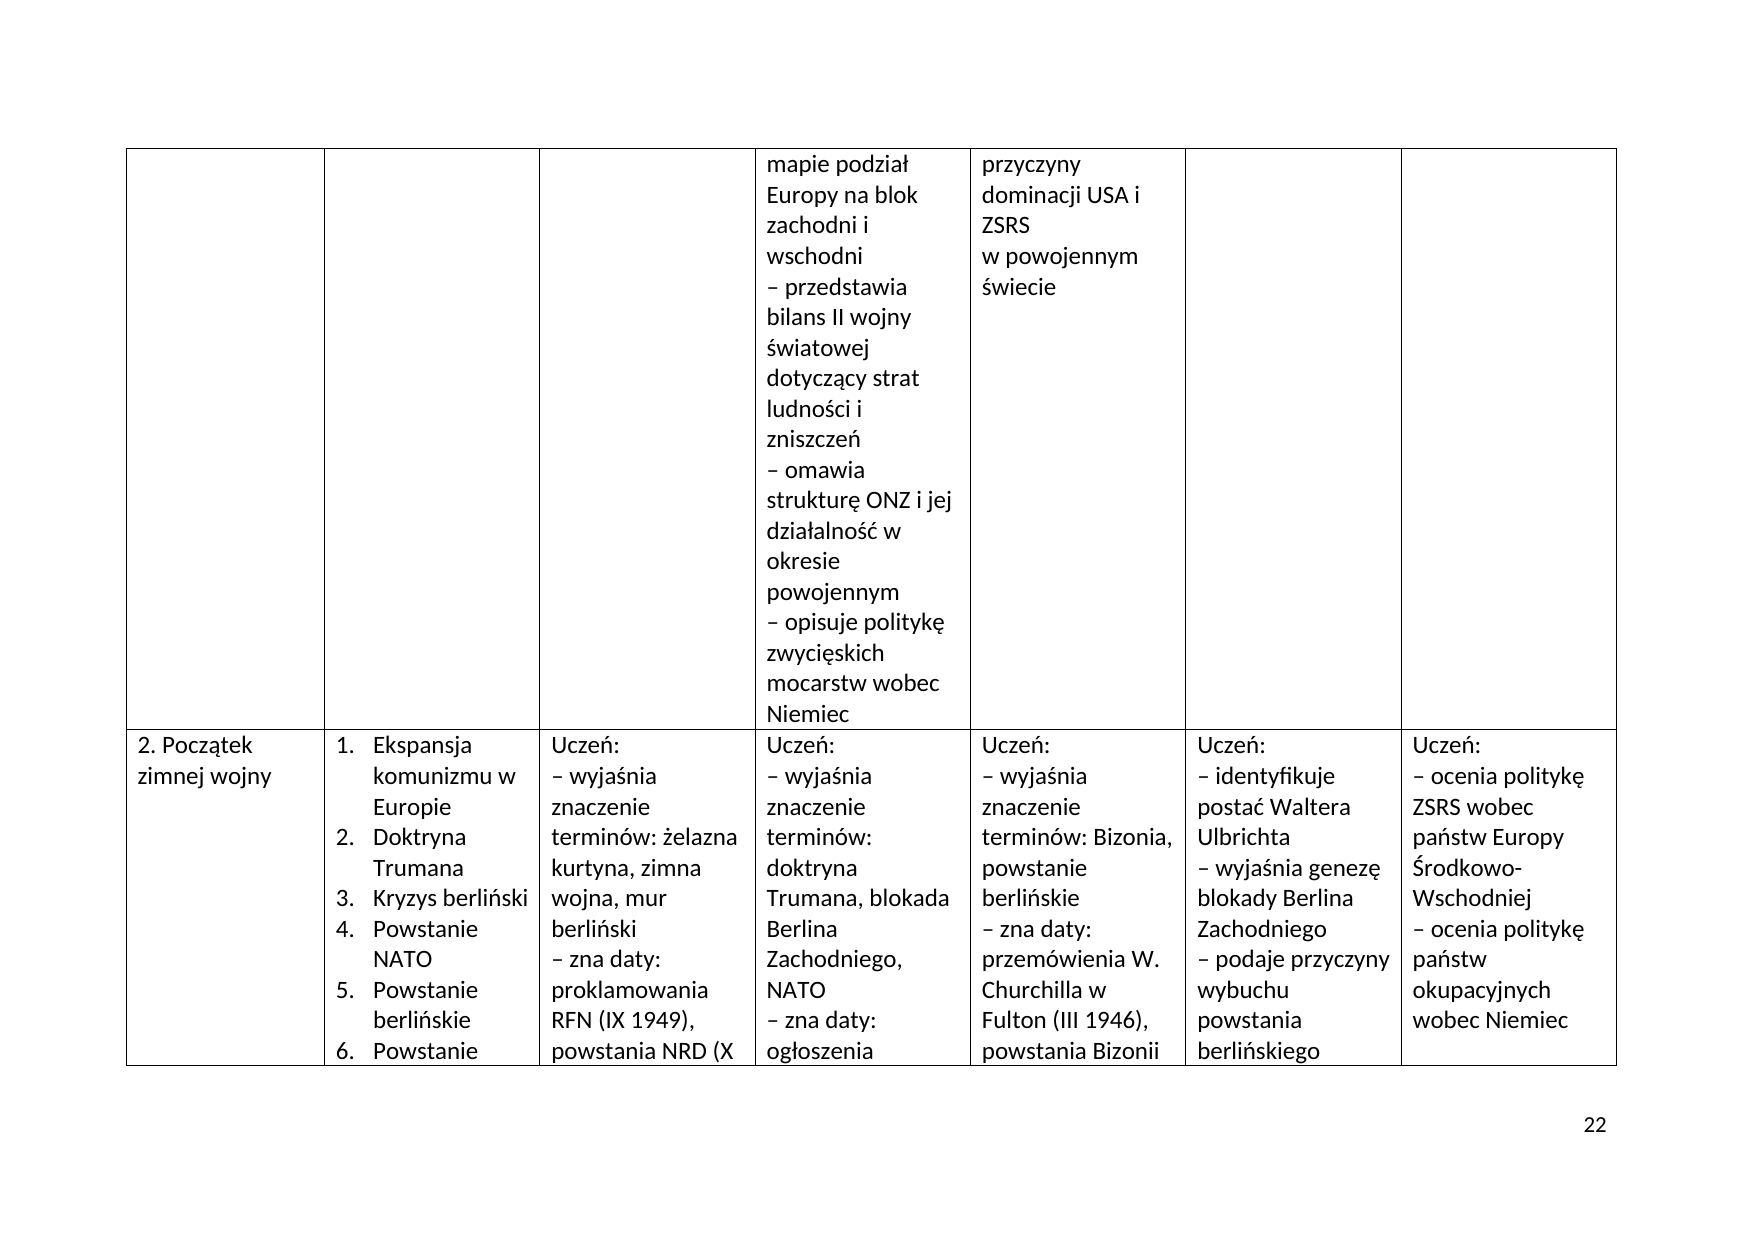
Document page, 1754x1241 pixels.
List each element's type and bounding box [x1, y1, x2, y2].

table_cell [1186, 149, 1401, 728]
table_cell [325, 730, 539, 1065]
table_cell [540, 730, 755, 1065]
table_cell [1402, 149, 1616, 728]
table_cell [1402, 730, 1616, 1065]
table_cell [540, 149, 755, 728]
table_cell [971, 149, 1185, 728]
table_cell [325, 149, 539, 728]
table_cell [756, 149, 970, 728]
table_cell [127, 149, 324, 728]
table_cell [756, 730, 970, 1065]
table_cell [1186, 730, 1401, 1065]
table_cell [971, 730, 1185, 1065]
table_cell [127, 730, 324, 1065]
